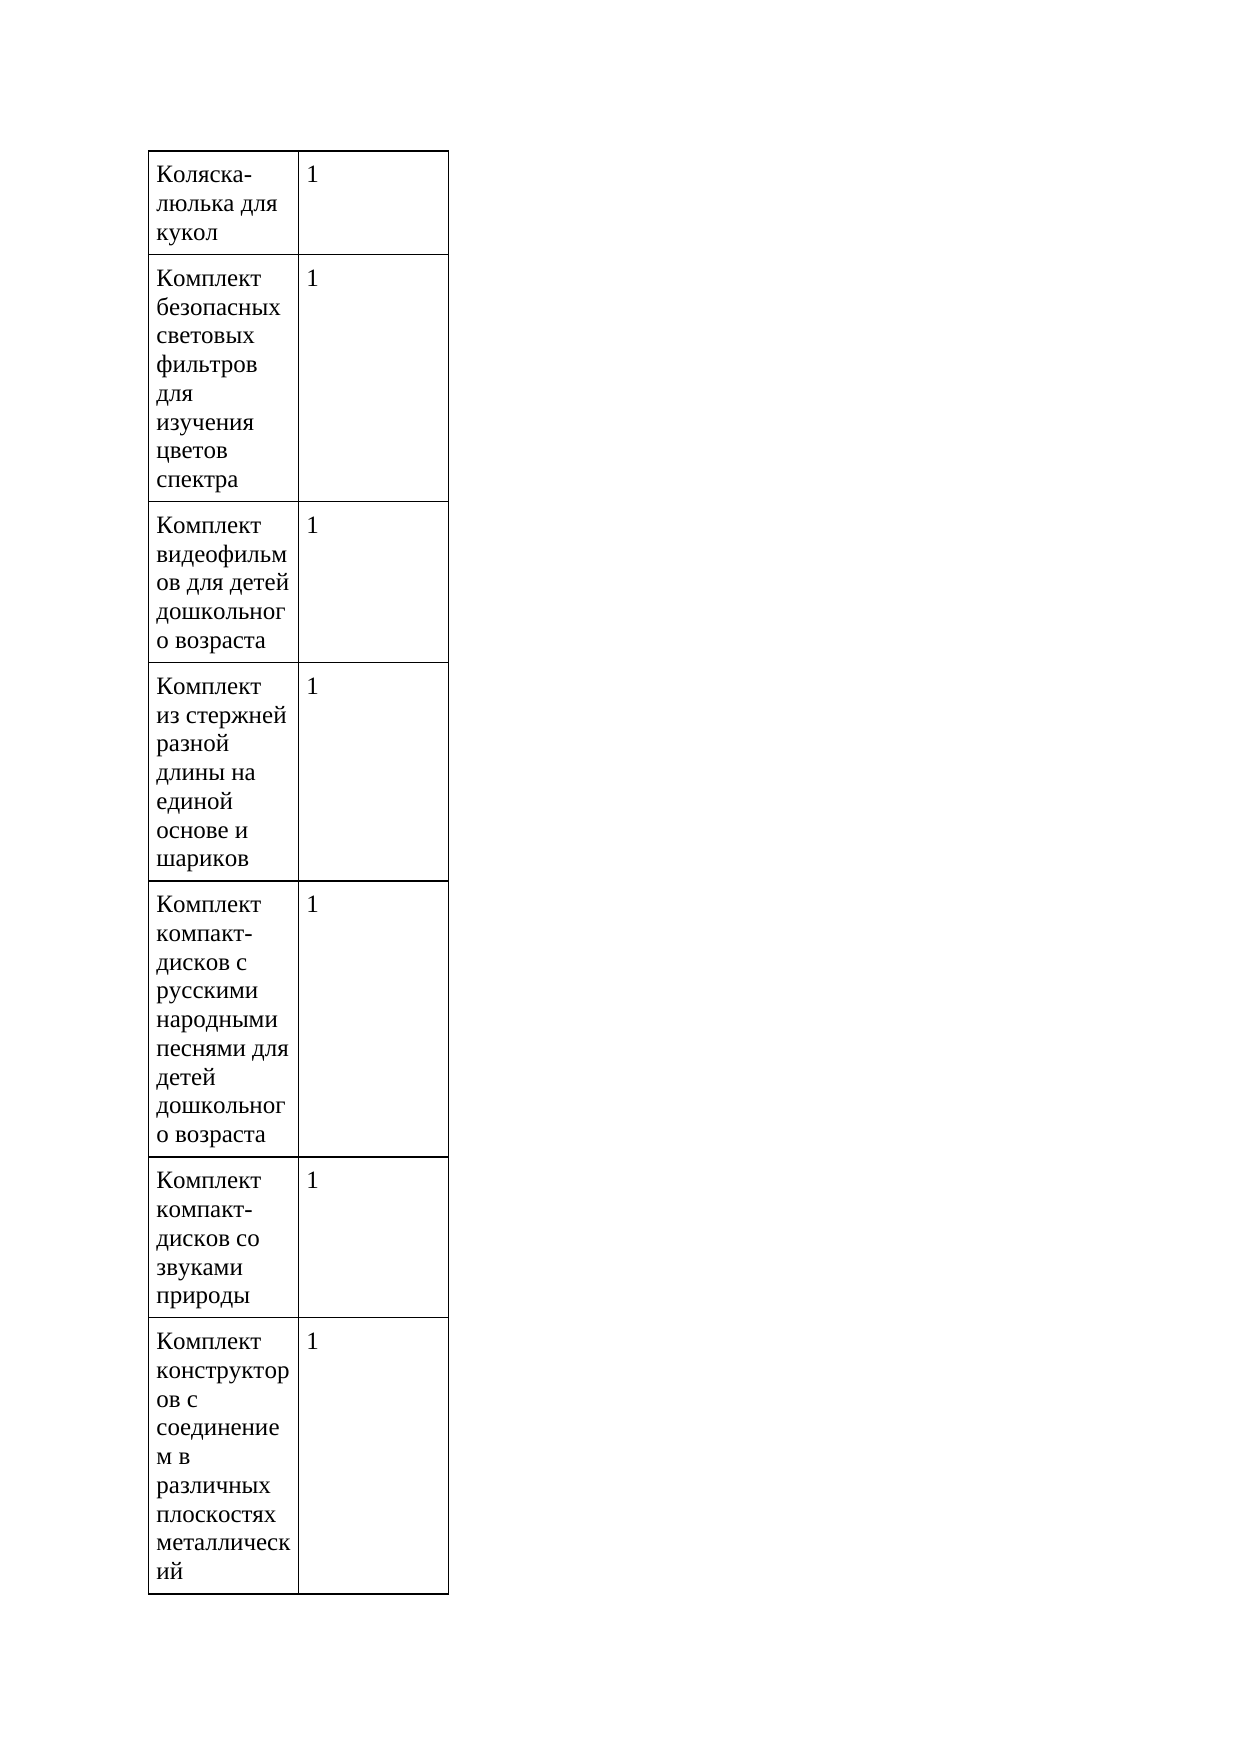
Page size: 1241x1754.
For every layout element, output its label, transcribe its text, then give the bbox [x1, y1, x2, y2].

table_cell Коляска-люлька для кукол [149, 152, 298, 253]
table_cell 1 [299, 502, 448, 662]
table_cell Комплект из стержней разной длины на единой основе и шариков [149, 663, 298, 880]
table_cell Комплект конструкторов с соединением в различных плоскостях металлический [149, 1318, 298, 1593]
table_cell 1 [299, 255, 448, 501]
table_cell Комплект компакт-дисков с русскими народными песнями для детей дошкольного возраста [149, 882, 298, 1156]
table_cell 1 [299, 152, 448, 253]
table_cell 1 [299, 663, 448, 880]
table_cell 1 [299, 882, 448, 1156]
table_cell 1 [299, 1318, 448, 1593]
table_cell Комплект видеофильмов для детей дошкольного возраста [149, 502, 298, 662]
table_cell 1 [299, 1158, 448, 1317]
table_cell Комплект безопасных световых фильтров для изучения цветов спектра [149, 255, 298, 501]
table_cell Комплект компакт-дисков со звуками природы [149, 1158, 298, 1317]
